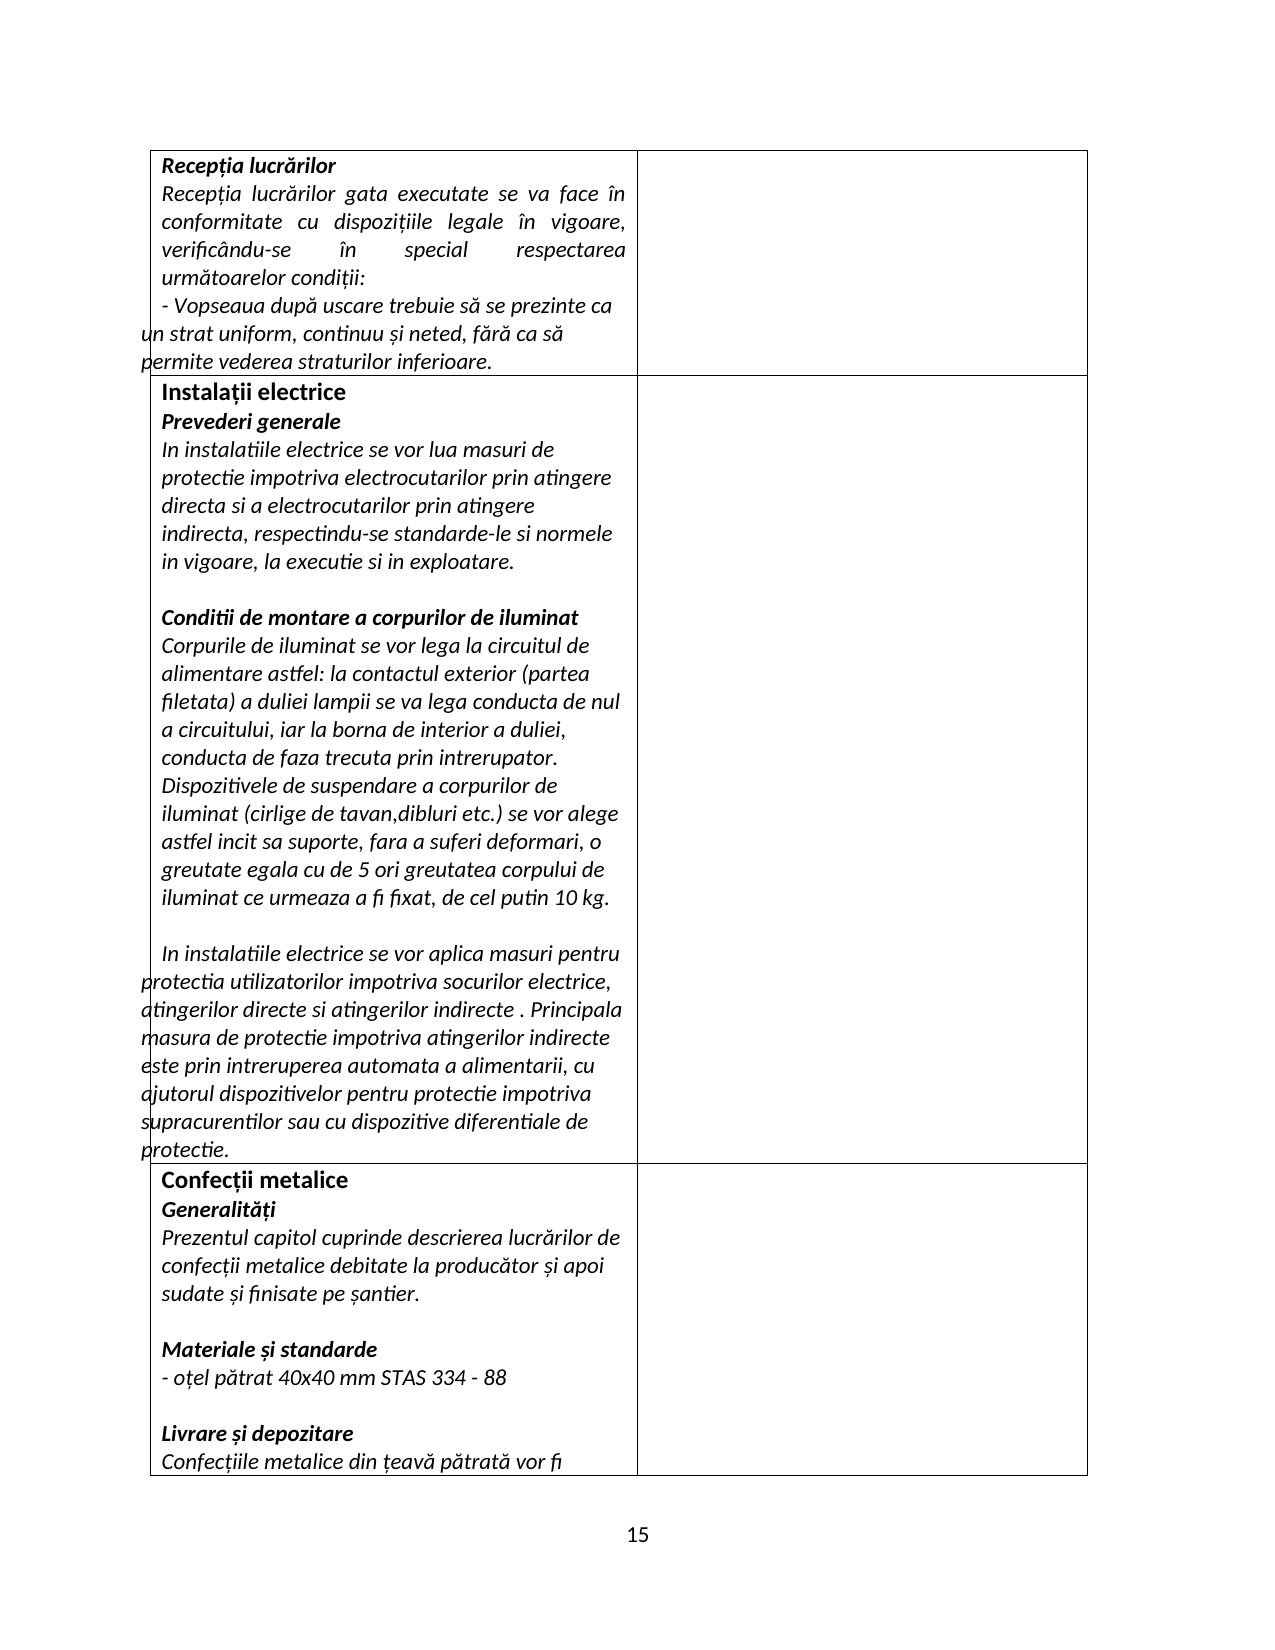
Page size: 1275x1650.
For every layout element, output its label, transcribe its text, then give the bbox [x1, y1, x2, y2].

table_cell Instalații electrice Prevederi generale In instalatiile electrice se vor lua masuri de protectie impotriva electrocutarilor prin atingere directa si a electrocutarilor prin atingere indirecta, respectindu-se standarde-le si normele in vigoare, la executie si in exploatare. Conditii de montare a corpurilor de iluminat Corpurile de iluminat se vor lega la circuitul de alimentare astfel: la contactul exterior (partea filetata) a duliei lampii se va lega conducta de nul a circuitului, iar la borna de interior a duliei, conducta de faza trecuta prin intrerupator. Dispozitivele de suspendare a corpurilor de iluminat (cirlige de tavan,dibluri etc.) se vor alege astfel incit sa suporte, fara a suferi deformari, o greutate egala cu de 5 ori greutatea corpului de iluminat ce urmeaza a fi fixat, de cel putin 10 kg. In instalatiile electrice se vor aplica masuri pentru protectia utilizatorilor impotriva socurilor electrice, atingerilor directe si atingerilor indirecte . Principala masura de protectie impotriva atingerilor indirecte este prin intreruperea automata a alimentarii, cu ajutorul dispozitivelor pentru protectie impotriva supracurentilor sau cu dispozitive diferentiale de protectie. [151, 376, 637, 1163]
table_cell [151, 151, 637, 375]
table_cell [638, 376, 1087, 1163]
table_cell [638, 151, 1087, 375]
table_cell [638, 1164, 1087, 1475]
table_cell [151, 1164, 637, 1475]
